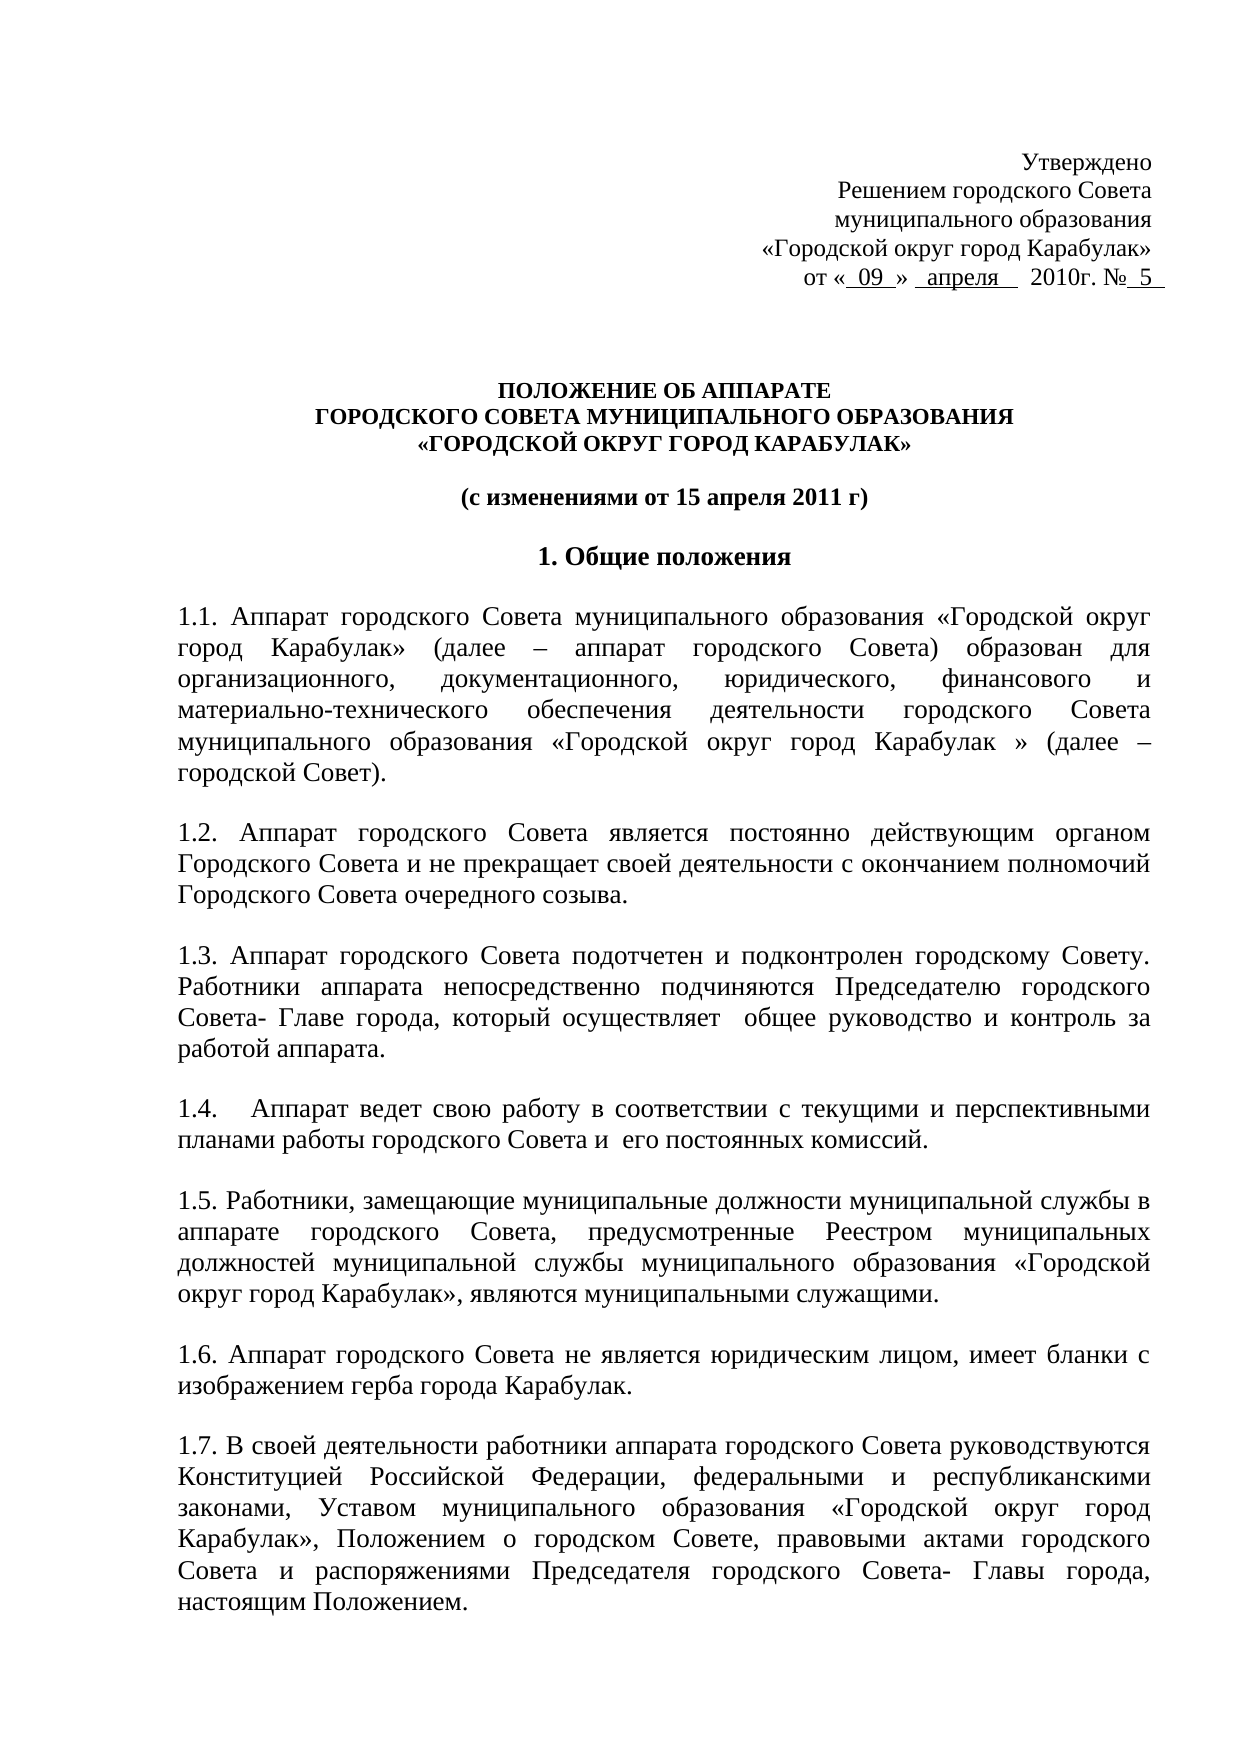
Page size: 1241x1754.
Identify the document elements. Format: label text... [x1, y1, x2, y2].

text 1.6. Аппарат городского Совета не является юридическим лицом, имеет бланки с изображением герба города Карабулак. [177, 1338, 1152, 1400]
text 1.5. Работники, замещающие муниципальные должности муниципальной службы в аппарате городского Совета, предусмотренные Реестром муниципальных должностей муниципальной службы муниципального образования «Городской округ город Карабулак», являются муниципальными служащими. [177, 1184, 1152, 1308]
text 1.2. Аппарат городского Совета является постоянно действующим органом Городского Совета и не прекращает своей деятельности с окончанием полномочий Городского Совета очередного созыва. [177, 816, 1152, 909]
text ПОЛОЖЕНИЕ ОБ АППАРАТЕ [177, 377, 1152, 403]
text 1.3. Аппарат городского Совета подотчетен и подконтролен городскому Совету. Работники аппарата непосредственно подчиняются Председателю городского Совета- Главе города, который осуществляет общее руководство и контроль за работой аппарата. [177, 939, 1152, 1063]
text (с изменениями от 15 апреля 2011 г) [177, 482, 1152, 511]
text 1.4. Аппарат ведет свою работу в соответствии с текущими и перспективными планами работы городского Совета и его постоянных комиссий. [177, 1092, 1152, 1155]
text 1. Общие положения [177, 540, 1152, 571]
text ГОРОДСКОГО СОВЕТА МУНИЦИПАЛЬНОГО ОБРАЗОВАНИЯ [177, 403, 1152, 429]
text 1.1. Аппарат городского Совета муниципального образования «Городской округ город Карабулак» (далее – аппарат городского Совета) образован для организационного, документационного, юридического, финансового и материально-технического обеспечения деятельности городского Совета муниципального образования «Городской округ город Карабулак » (далее – городской Совет). [177, 600, 1152, 787]
text «Городской округ город Карабулак» от « 09 » апреля 2010г. № 5 [177, 233, 1152, 291]
text «ГОРОДСКОЙ ОКРУГ ГОРОД КАРАБУЛАК» [177, 429, 1152, 456]
text 1.7. В своей деятельности работники аппарата городского Совета руководствуются Конституцией Российской Федерации, федеральными и республиканскими законами, Уставом муниципального образования «Городской округ город Карабулак», Положением о городском Совете, правовыми актами городского Совета и распоряжениями Председателя городского Совета- Главы города, настоящим Положением. [177, 1429, 1152, 1616]
text Утверждено Решением городского Совета муниципального образования [177, 147, 1152, 233]
